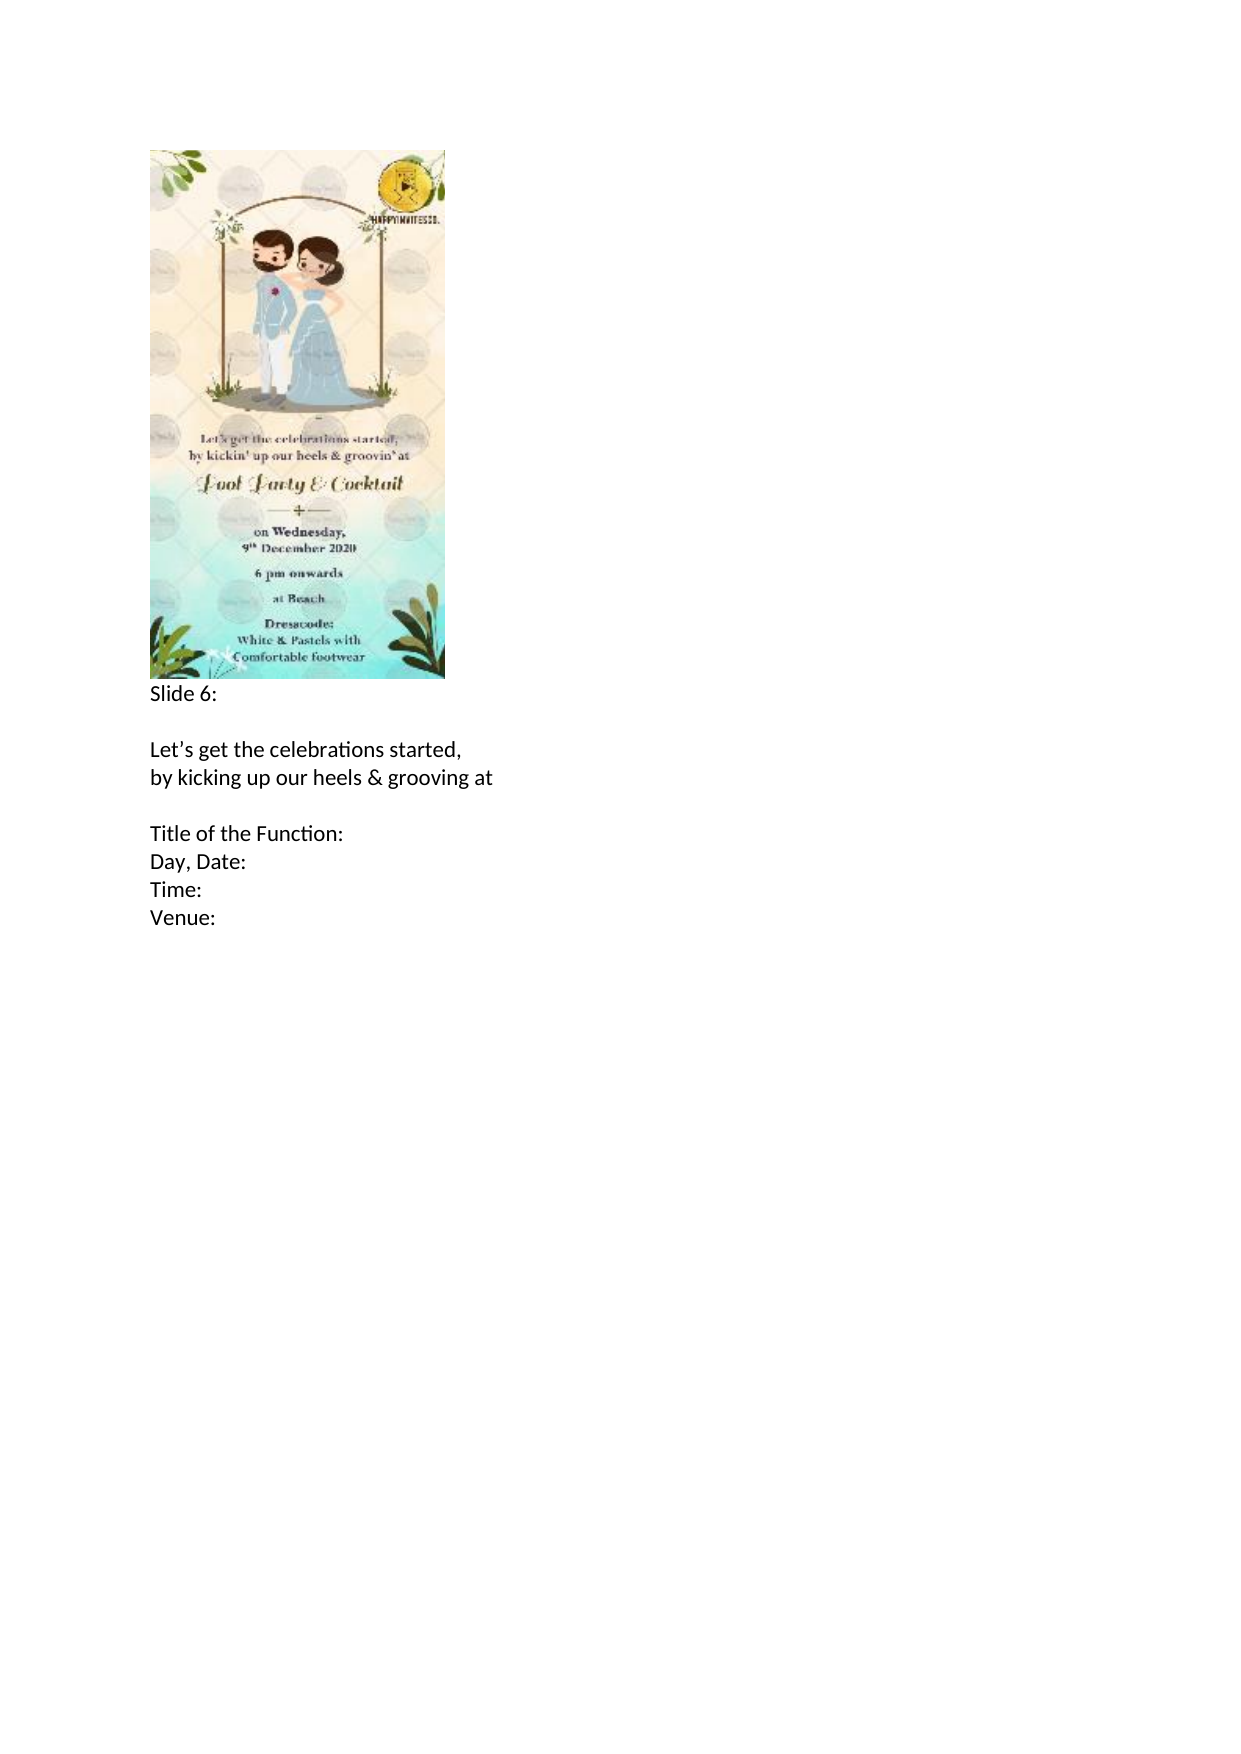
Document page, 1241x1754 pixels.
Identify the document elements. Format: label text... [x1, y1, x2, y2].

picture [150, 150, 445, 679]
text Day, Date: [150, 847, 1090, 875]
text Let’s get the celebrations started, [150, 735, 1090, 763]
text Time: [150, 875, 1090, 903]
text Slide 6: [150, 679, 1090, 707]
text Title of the Function: [150, 819, 1090, 847]
text Venue: [150, 903, 1090, 931]
text by kicking up our heels & grooving at [150, 763, 1090, 791]
